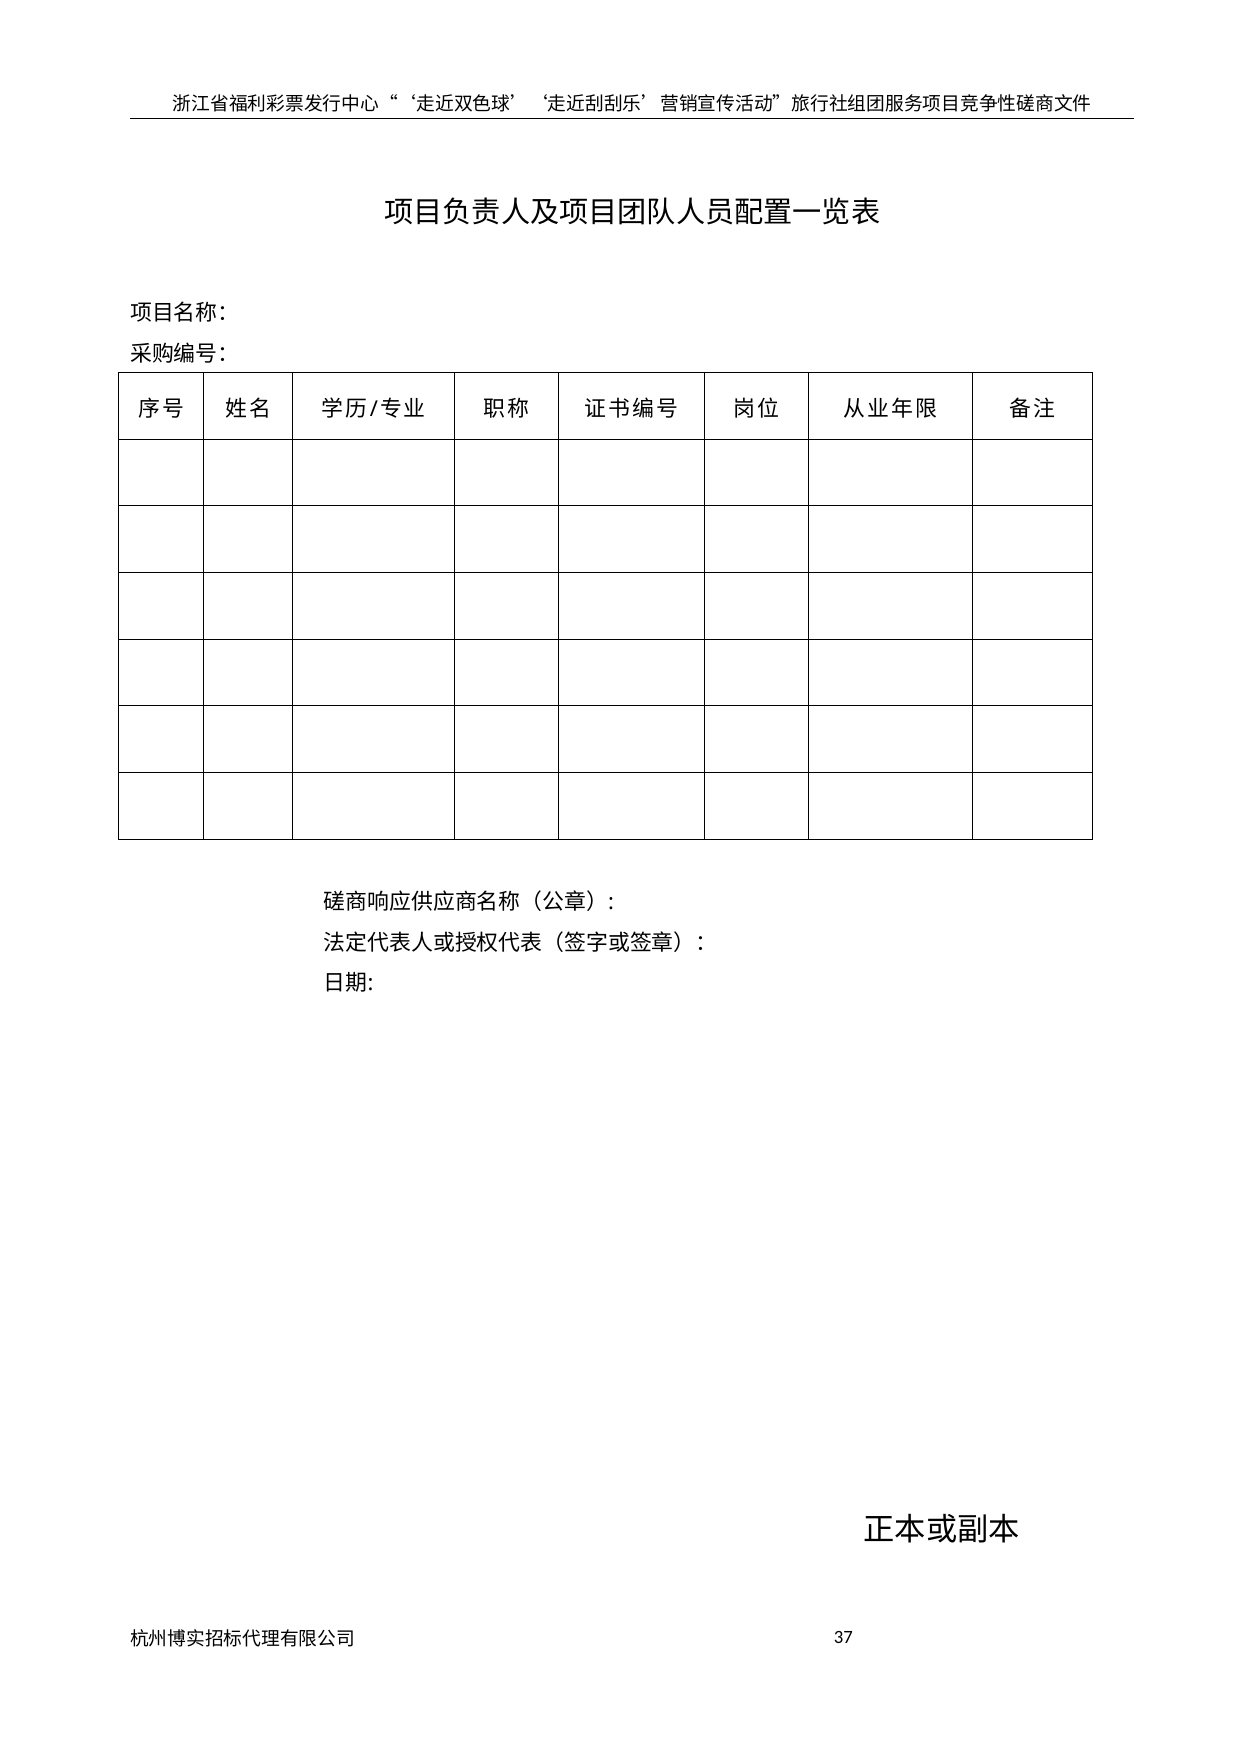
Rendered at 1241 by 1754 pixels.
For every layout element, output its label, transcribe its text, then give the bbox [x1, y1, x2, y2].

table_cell [559, 706, 704, 772]
table_cell [705, 440, 808, 505]
table_cell [204, 440, 292, 505]
table_header 证书编号 [559, 373, 704, 438]
table_cell [973, 573, 1092, 638]
table_cell [204, 706, 292, 772]
table_header 学历/专业 [293, 373, 454, 438]
table_header 备注 [973, 373, 1092, 438]
table_cell [293, 706, 454, 772]
table_cell [119, 573, 203, 638]
table_header 序号 [119, 373, 203, 438]
table_cell [204, 640, 292, 705]
table_header 从业年限 [809, 373, 972, 438]
table_cell [455, 773, 558, 838]
text 法定代表人或授权代表（签字或签章）： [130, 920, 1134, 961]
table_cell [455, 640, 558, 705]
table_cell [455, 706, 558, 772]
table_cell [705, 640, 808, 705]
table_cell [809, 506, 972, 572]
table_cell [973, 440, 1092, 505]
table_cell [293, 506, 454, 572]
table_cell [119, 773, 203, 838]
table_cell [559, 440, 704, 505]
text 采购编号： [130, 331, 1134, 372]
table_cell [705, 706, 808, 772]
text 项目负责人及项目团队人员配置一览表 [130, 170, 1134, 251]
text 项目名称： [130, 291, 1134, 331]
table_cell [809, 573, 972, 638]
table_header 姓名 [204, 373, 292, 438]
text 日期: [130, 961, 1134, 1001]
table_cell [705, 506, 808, 572]
table_cell [705, 773, 808, 838]
table_cell [973, 773, 1092, 838]
table_cell [973, 706, 1092, 772]
table_cell [705, 573, 808, 638]
table_cell [119, 506, 203, 572]
table_cell [293, 573, 454, 638]
table_cell [455, 440, 558, 505]
table_cell [809, 706, 972, 772]
table_header 岗位 [705, 373, 808, 438]
table_cell [204, 506, 292, 572]
table_cell [559, 506, 704, 572]
table_cell [973, 506, 1092, 572]
table_cell [119, 440, 203, 505]
text 磋商响应供应商名称（公章）: [130, 880, 1134, 920]
table_cell [455, 506, 558, 572]
table_cell [809, 440, 972, 505]
table_cell [809, 773, 972, 838]
table_header 职称 [455, 373, 558, 438]
table_cell [119, 640, 203, 705]
table_cell [204, 773, 292, 838]
table_cell [559, 773, 704, 838]
table_cell [973, 640, 1092, 705]
table_cell [293, 640, 454, 705]
table_cell [119, 706, 203, 772]
table_cell [809, 640, 972, 705]
table_cell [559, 640, 704, 705]
table_cell [204, 573, 292, 638]
table_cell [455, 573, 558, 638]
text 正本或副本 [130, 1486, 1169, 1567]
table_cell [559, 573, 704, 638]
table_cell [293, 773, 454, 838]
table_cell [293, 440, 454, 505]
